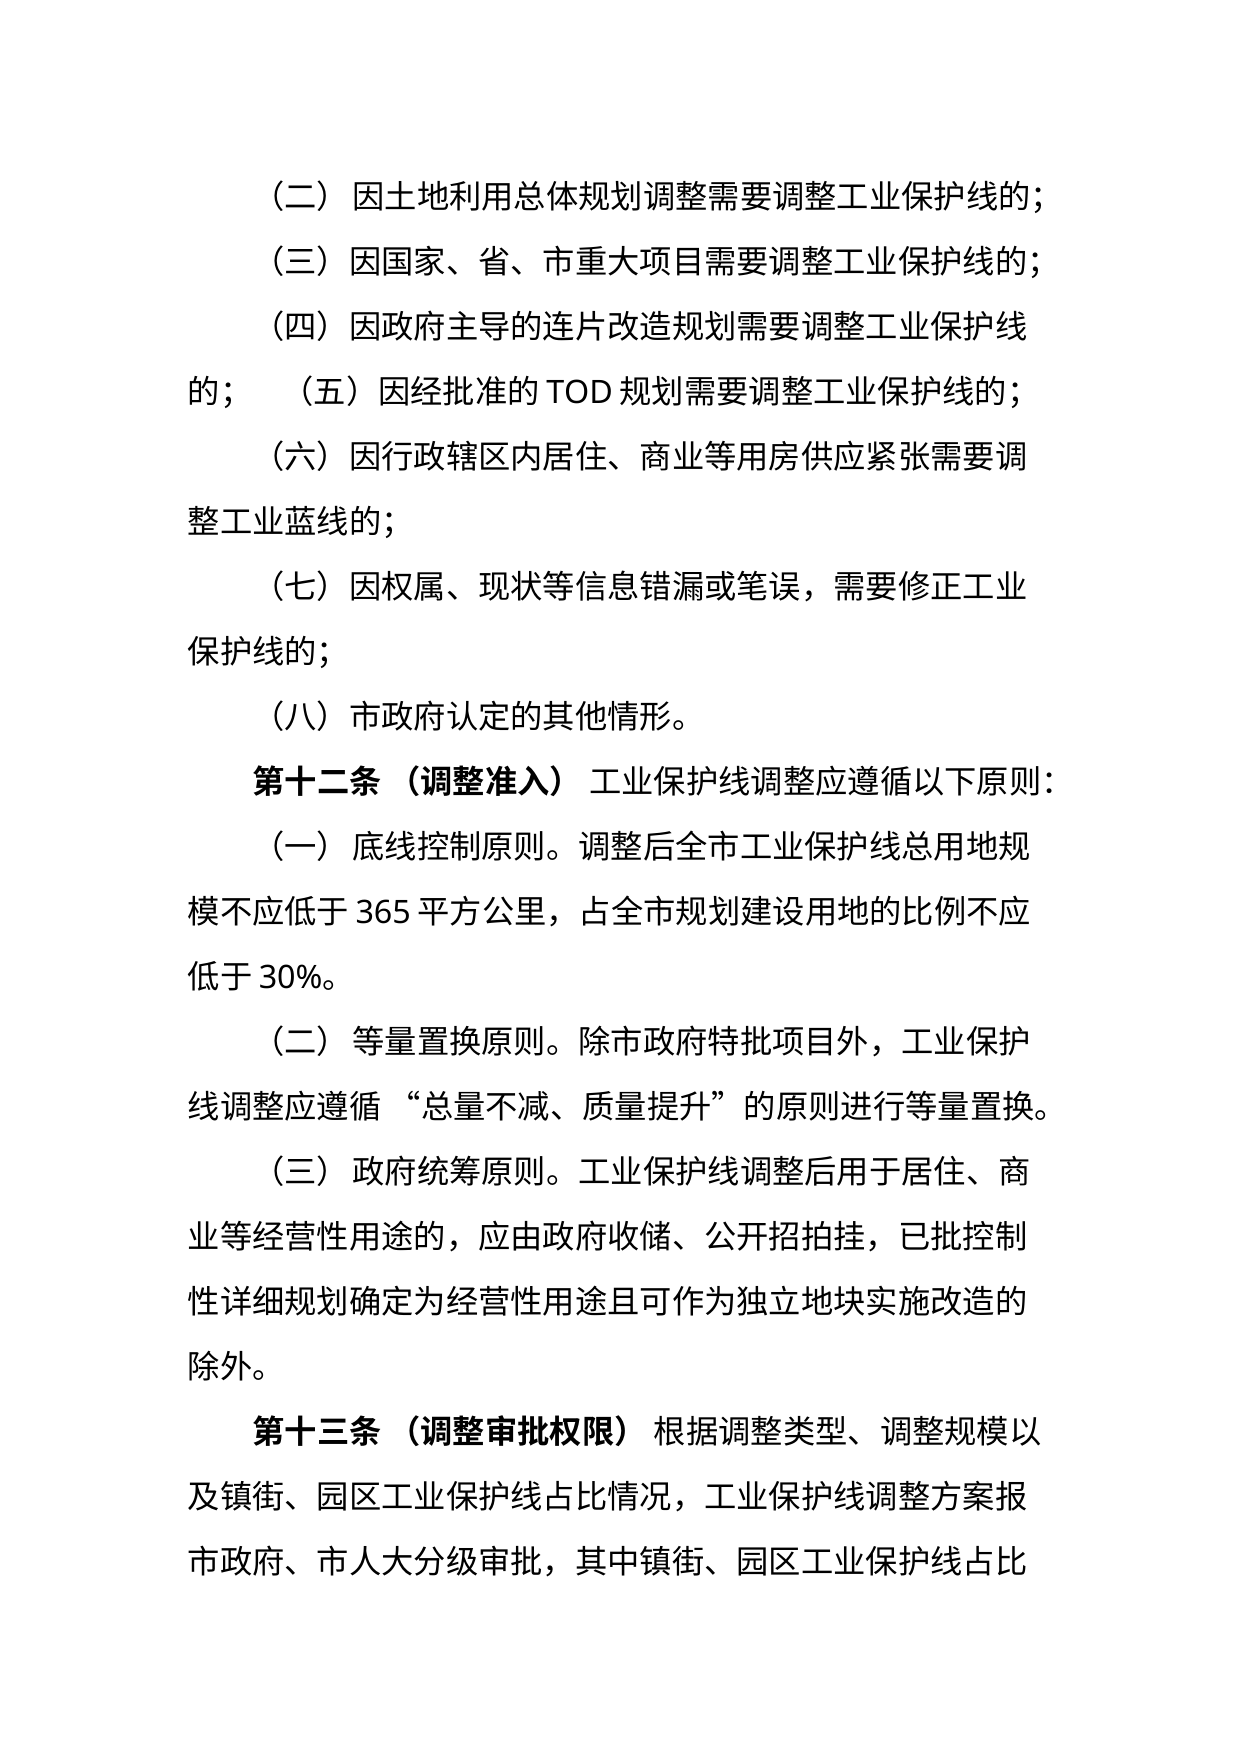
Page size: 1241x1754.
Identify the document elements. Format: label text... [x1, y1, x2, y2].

text （三） 政府统筹原则。工业保护线调整后用于居住、商业等经营性用途的，应由政府收储、公开招拍挂，已批控制性详细规划确定为经营性用途且可作为独立地块实施改造的除外。 [187, 1137, 1053, 1397]
text （二） 等量置换原则。除市政府特批项目外，工业保护线调整应遵循 “总量不减、质量提升”的原则进行等量置换。 [187, 1007, 1053, 1137]
text （六）因行政辖区内居住、商业等用房供应紧张需要调整工业蓝线的； [187, 422, 1053, 552]
text （二） 因土地利用总体规划调整需要调整工业保护线的； [252, 162, 1053, 227]
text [187, 1397, 1053, 1592]
text （一） 底线控制原则。调整后全市工业保护线总用地规模不应低于365平方公里，占全市规划建设用地的比例不应低于30%。 [187, 812, 1053, 1007]
text （四）因政府主导的连片改造规划需要调整工业保护线的； （五）因经批准的TOD规划需要调整工业保护线的； [187, 292, 1053, 422]
text （八）市政府认定的其他情形。 [187, 682, 1053, 747]
text （七）因权属、现状等信息错漏或笔误，需要修正工业保护线的； [187, 552, 1053, 682]
text （三）因国家、省、市重大项目需要调整工业保护线的； [187, 227, 1053, 292]
text 第十二条 （调整准入） 工业保护线调整应遵循以下原则： [187, 747, 1053, 812]
